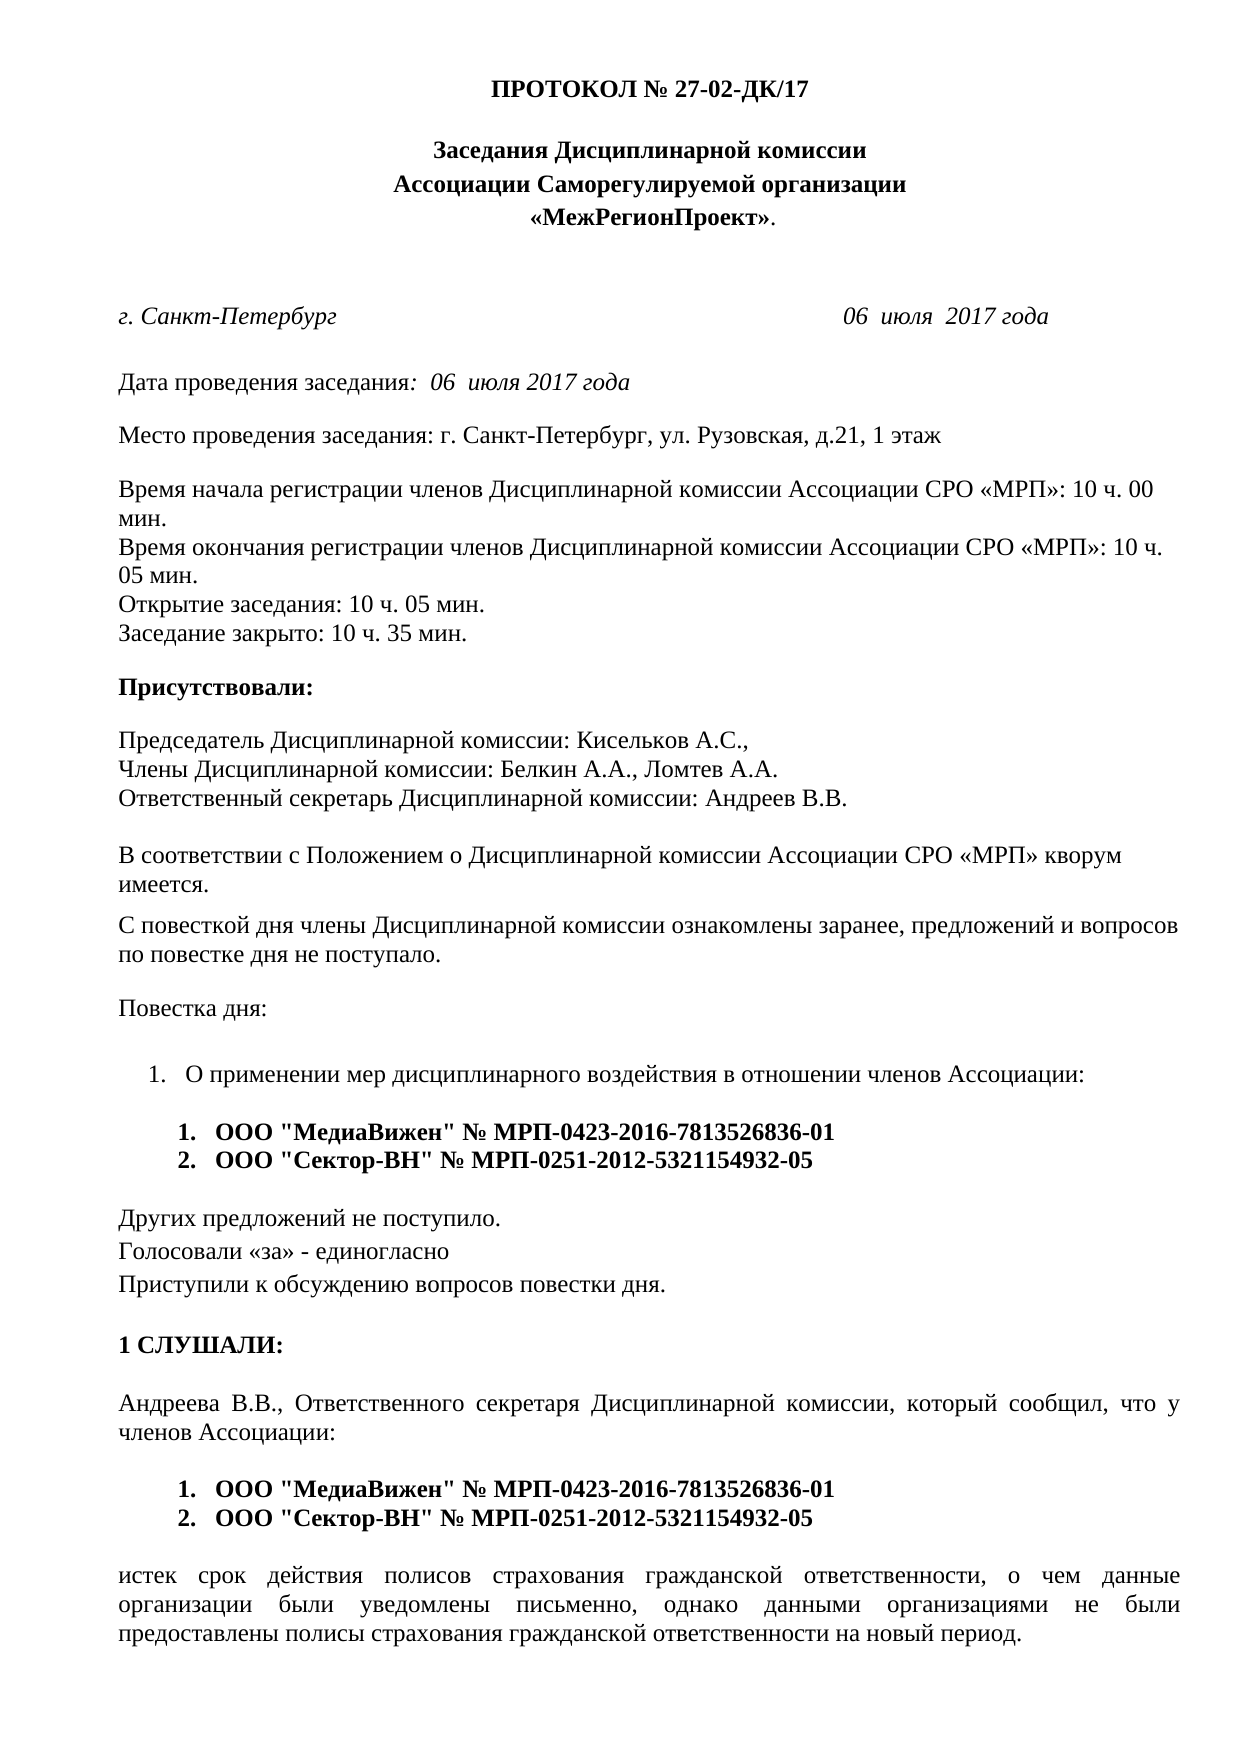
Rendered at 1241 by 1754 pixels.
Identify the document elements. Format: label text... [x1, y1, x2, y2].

text 1 СЛУШАЛИ: [118, 1331, 1181, 1359]
text Андреева В.В., Ответственного секретаря Дисциплинарной комиссии, который сообщил, что у членов Ассоциации: [118, 1388, 1181, 1446]
text С повесткой дня члены Дисциплинарной комиссии ознакомлены заранее, предложений и вопросов по повестке дня не поступало. [118, 911, 1181, 968]
text Председатель Дисциплинарной комиссии: Кисельков А.С., [118, 726, 1181, 754]
list ООО "Сектор-ВН" № МРП-0251-2012-5321154932-05 [177, 1145, 1181, 1174]
text Голосовали «за» - единогласно [118, 1236, 1181, 1264]
text Время начала регистрации членов Дисциплинарной комиссии Ассоциации СРО «МРП»: 10 ч. 00 мин. Время окончания регистрации членов Дисциплинарной комиссии Ассоциации СРО «МРП»: 10 ч. 05 мин. Открытие заседания: 10 ч. 05 мин. Заседание закрыто: 10 ч. 35 мин. [118, 474, 1181, 647]
text Присутствовали: [118, 672, 1181, 701]
text истек срок действия полисов страхования гражданской ответственности, о чем данные организации были уведомлены письменно, однако данными организациями не были предоставлены полисы страхования гражданской ответственности на новый период. [118, 1561, 1181, 1647]
text Члены Дисциплинарной комиссии: Белкин А.А., Ломтев А.А. [118, 754, 1181, 783]
text Заседания Дисциплинарной комиссии [118, 136, 1181, 164]
text «МежРегионПроект». [118, 202, 1181, 230]
text Приступили к обсуждению вопросов повестки дня. [118, 1269, 1181, 1298]
text Других предложений не поступило. [118, 1203, 1181, 1232]
list ООО "Сектор-ВН" № МРП-0251-2012-5321154932-05 [177, 1503, 1181, 1532]
text Ответственный секретарь Дисциплинарной комиссии: Андреев В.В. [118, 783, 1181, 812]
text г. Санкт-Петербург 06 июля 2017 года [118, 301, 1181, 329]
list ООО "МедиаВижен" № МРП-0423-2016-7813526836-01 [177, 1474, 1181, 1503]
text В соответствии с Положением о Дисциплинарной комиссии Ассоциации СРО «МРП» кворум имеется. [118, 841, 1181, 898]
text Место проведения заседания: г. Санкт-Петербург, ул. Рузовская, д.21, 1 этаж [118, 421, 1181, 449]
list О применении мер дисциплинарного воздействия в отношении членов Ассоциации: [148, 1059, 1181, 1088]
text Повестка дня: [118, 993, 1181, 1022]
list ООО "МедиаВижен" № МРП-0423-2016-7813526836-01 [177, 1117, 1181, 1145]
text Ассоциации Саморегулируемой организации [118, 169, 1181, 197]
text Дата проведения заседания: 06 июля 2017 года [118, 367, 1181, 396]
text ПРОТОКОЛ № 27-02-ДК/17 [118, 74, 1181, 103]
